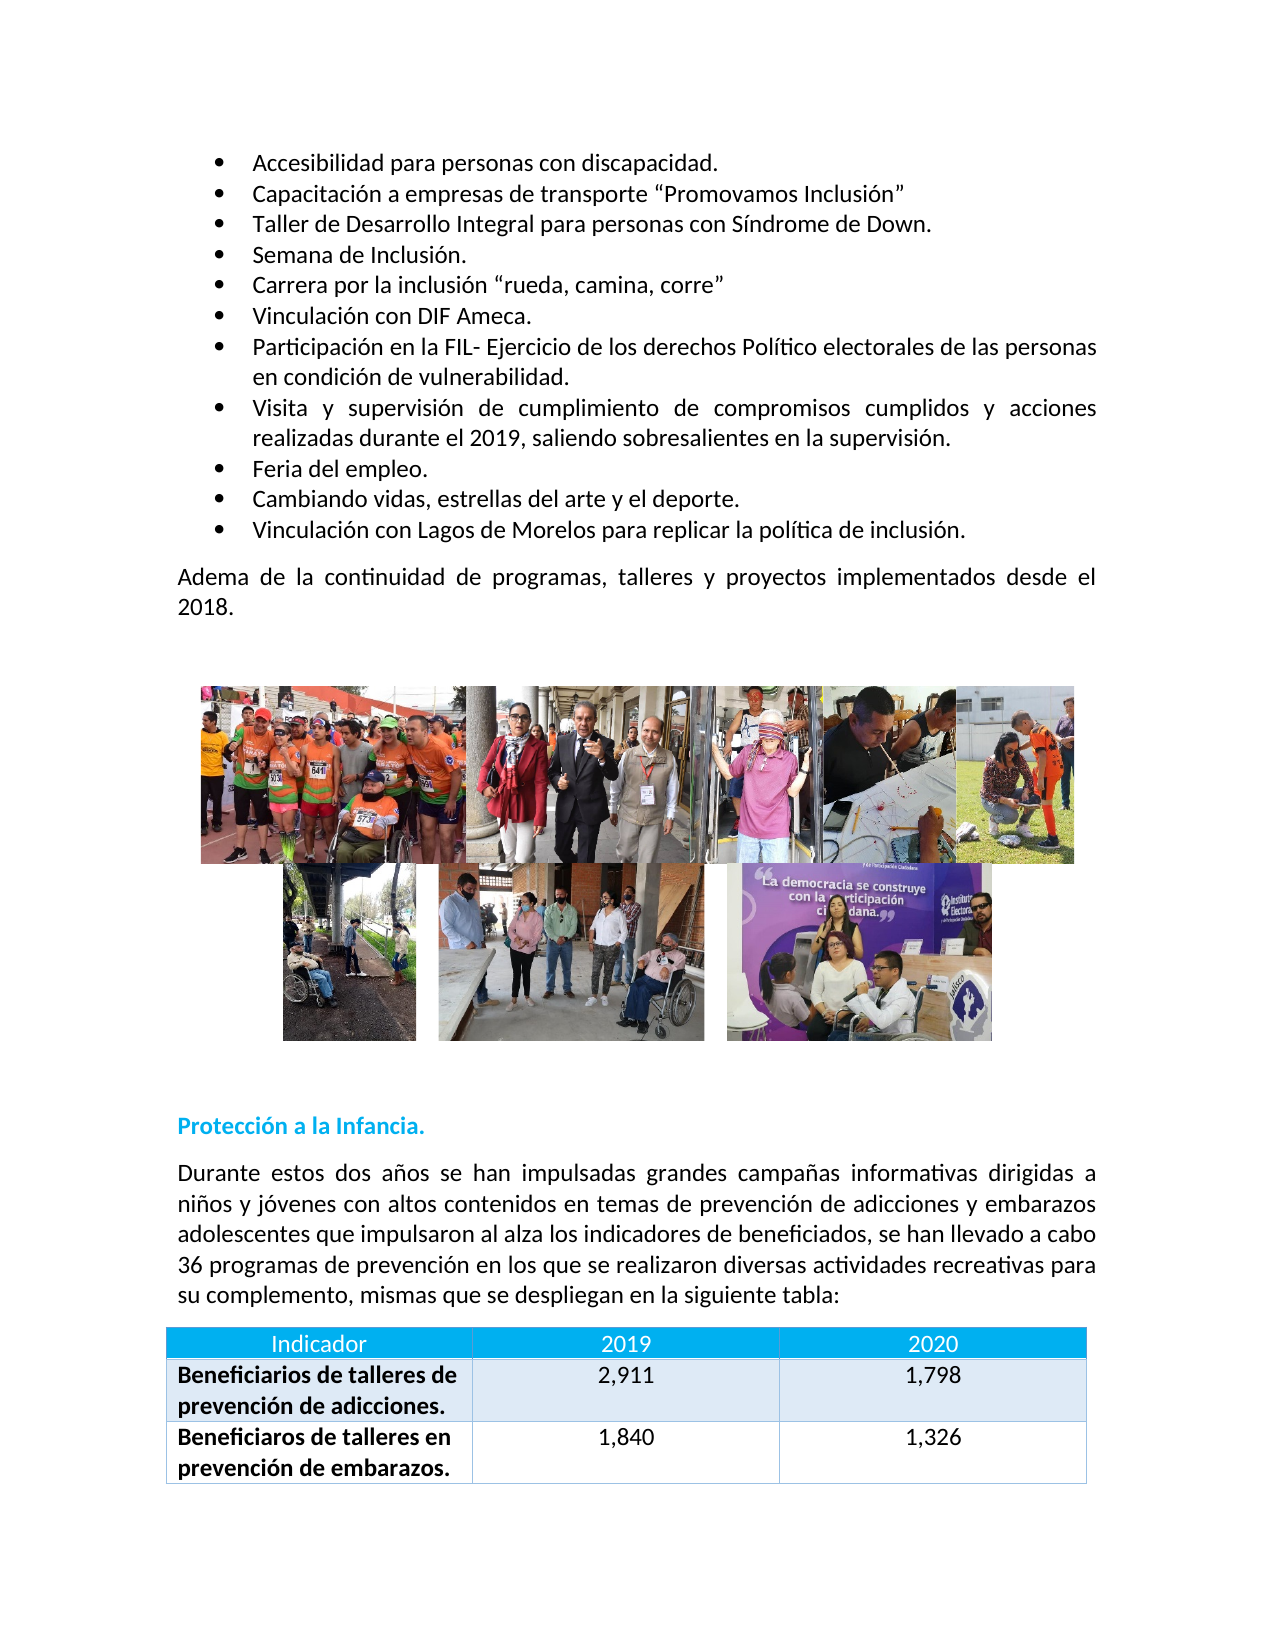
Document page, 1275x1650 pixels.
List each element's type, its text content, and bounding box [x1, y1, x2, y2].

list Carrera por la inclusión “rueda, camina, corre” [215, 270, 1098, 300]
list Cambiando vidas, estrellas del arte y el deporte. [215, 483, 1098, 514]
table_cell 1,326 [780, 1422, 1086, 1483]
table_cell Beneficiarios de talleres de prevención de adicciones. [167, 1360, 472, 1421]
table_cell 1,798 [780, 1360, 1086, 1421]
list Capacitación a empresas de transporte “Promovamos Inclusión” [215, 178, 1098, 209]
list Taller de Desarrollo Integral para personas con Síndrome de Down. [215, 209, 1098, 239]
table_header 2019 [473, 1328, 779, 1358]
list Vinculación con DIF Ameca. [215, 300, 1098, 331]
text Adema de la continuidad de programas, talleres y proyectos implementados desde el 2018. [177, 561, 1098, 622]
text Durante estos dos años se han impulsadas grandes campañas informativas dirigidas a niños y jóvenes con altos contenidos en temas de prevención de adicciones y embarazos adolescentes que impulsaron al alza los indicadores de beneficiados, se han llevado a cabo 36 programas de prevención en los que se realizaron diversas actividades recreativas para su complemento, mismas que se despliegan en la siguiente tabla: [177, 1158, 1098, 1310]
table_cell 1,840 [473, 1422, 779, 1483]
list Feria del empleo. [215, 453, 1098, 483]
table_header Indicador [167, 1328, 472, 1358]
table_cell Beneficiaros de talleres en prevención de embarazos. [167, 1422, 472, 1483]
list Accesibilidad para personas con discapacidad. [215, 148, 1098, 178]
list Vinculación con Lagos de Morelos para replicar la política de inclusión. [215, 514, 1098, 544]
list Participación en la FIL- Ejercicio de los derechos Político electorales de las personas en condición de vulnerabilidad. [215, 331, 1098, 392]
picture [200, 686, 1075, 1041]
table_header 2020 [780, 1328, 1086, 1358]
list Visita y supervisión de cumplimiento de compromisos cumplidos y acciones realizadas durante el 2019, saliendo sobresalientes en la supervisión. [215, 392, 1098, 453]
text Protección a la Infancia. [177, 1110, 1098, 1141]
table_cell 2,911 [473, 1360, 779, 1421]
list Semana de Inclusión. [215, 239, 1098, 270]
